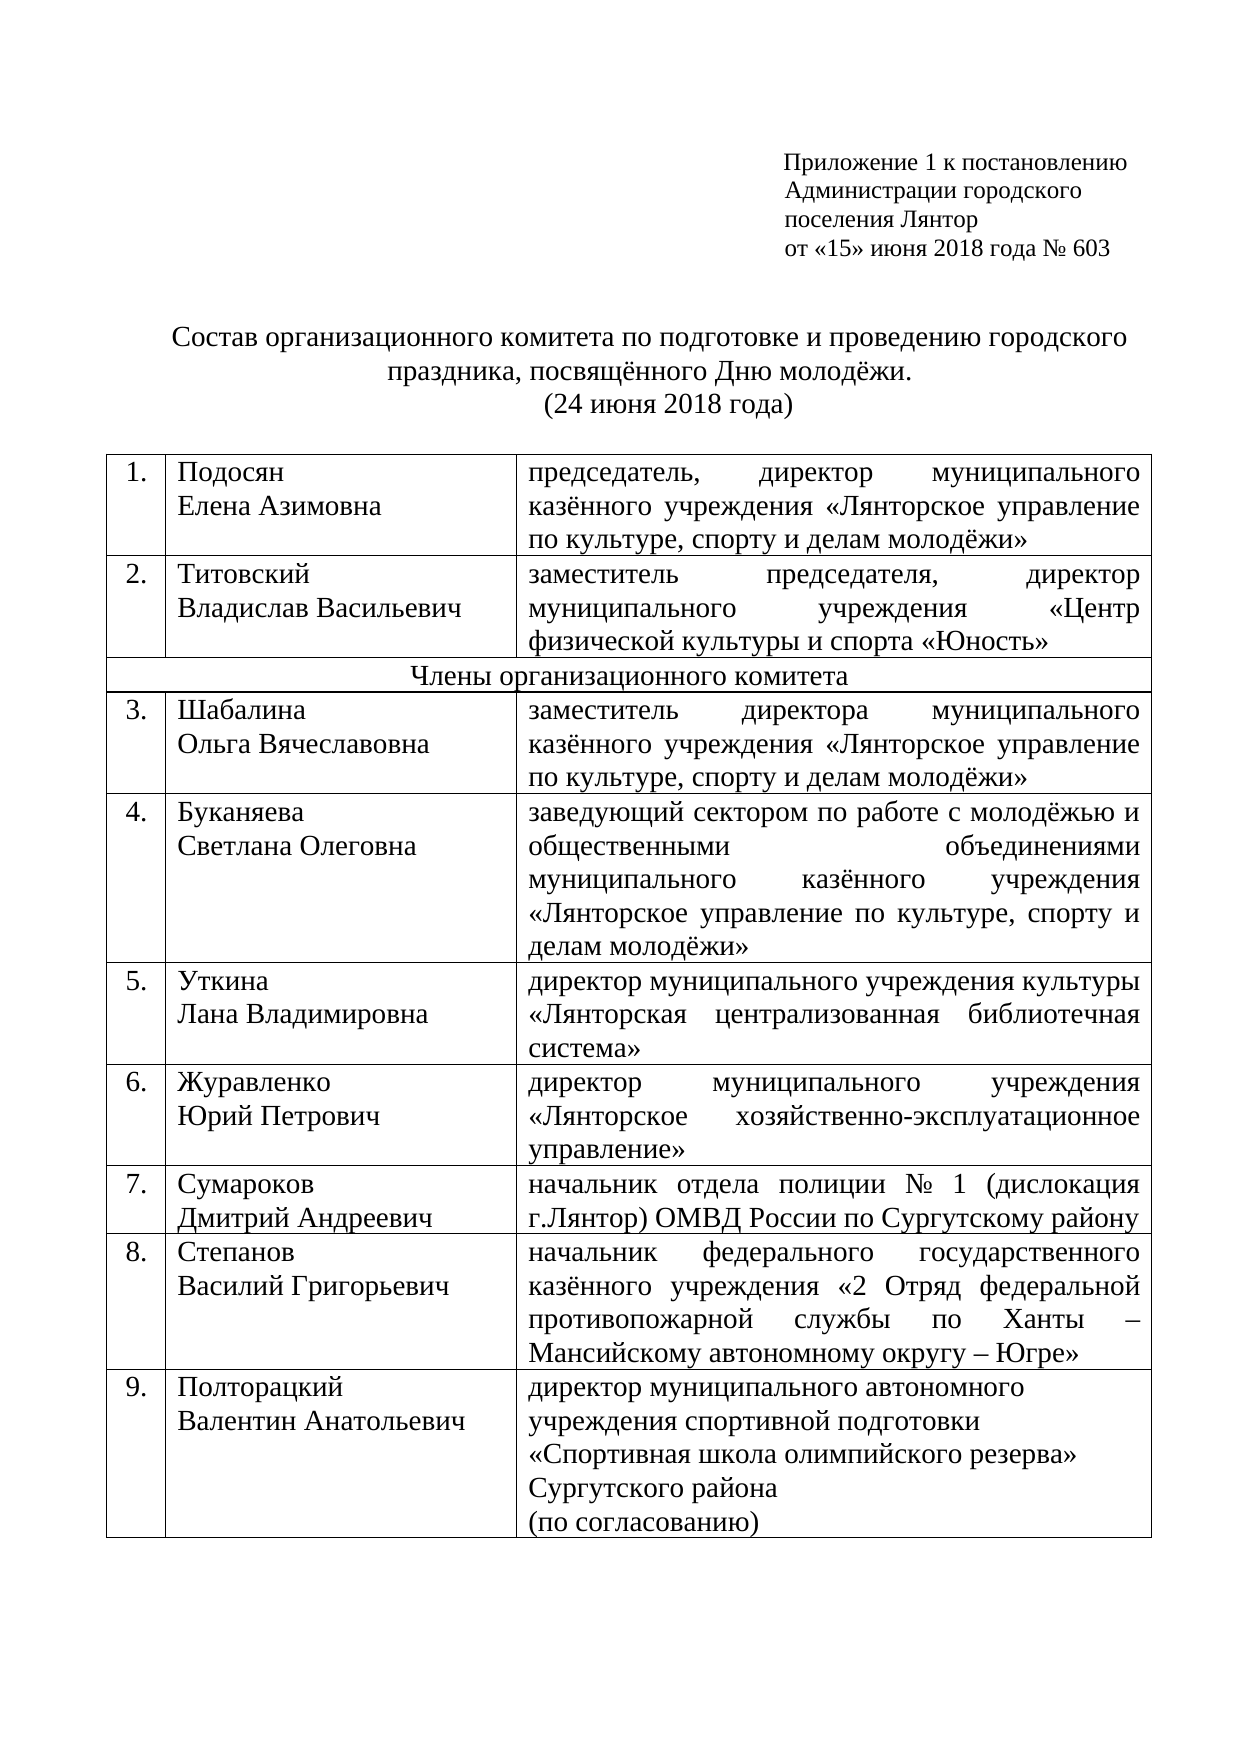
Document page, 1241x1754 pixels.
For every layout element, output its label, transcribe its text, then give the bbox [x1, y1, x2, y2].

table_cell начальник отдела полиции № 1 (дислокация г.Лянтор) ОМВД России по Сургутскому району [517, 1166, 1151, 1233]
table_cell директор муниципального учреждения «Лянторское хозяйственно-эксплуатационное управление» [517, 1065, 1151, 1165]
text Администрации городского [561, 176, 1181, 204]
table_header 1. [107, 455, 165, 555]
table_cell Уткина Лана Владимировна [166, 963, 516, 1063]
table_header Подосян Елена Азимовна [166, 455, 516, 555]
table_cell 7. [107, 1166, 165, 1233]
table_cell директор муниципального учреждения культуры «Лянторская централизованная библиотечная система» [517, 963, 1151, 1063]
table_cell 3. [107, 693, 165, 793]
table_cell заместитель директора муниципального казённого учреждения «Лянторское управление по культуре, спорту и делам молодёжи» [517, 693, 1151, 793]
table_cell 4. [107, 794, 165, 962]
table_cell 2. [107, 556, 165, 657]
table_cell Члены организационного комитета [107, 658, 1151, 691]
table_cell Полторацкий Валентин Анатольевич [166, 1370, 516, 1537]
text Состав организационного комитета по подготовке и проведению городского праздника, посвящённого Дню молодёжи. [118, 319, 1181, 386]
text (24 июня 2018 года) [118, 386, 1181, 420]
table_header председатель, директор муниципального казённого учреждения «Лянторское управление по культуре, спорту и делам молодёжи» [517, 455, 1151, 555]
table_cell 5. [107, 963, 165, 1063]
table_cell Шабалина Ольга Вячеславовна [166, 693, 516, 793]
table_cell заместитель председателя, директор муниципального учреждения «Центр физической культуры и спорта «Юность» [517, 556, 1151, 657]
table_cell Степанов Василий Григорьевич [166, 1234, 516, 1368]
table_cell Журавленко Юрий Петрович [166, 1065, 516, 1165]
table_cell заведующий сектором по работе с молодёжью и общественными объединениями муниципального казённого учреждения «Лянторское управление по культуре, спорту и делам молодёжи» [517, 794, 1151, 962]
table_cell 6. [107, 1065, 165, 1165]
table_cell начальник федерального государственного казённого учреждения «2 Отряд федеральной противопожарной службы по Ханты – Мансийскому автономному округу – Югре» [517, 1234, 1151, 1368]
table_cell Сумароков Дмитрий Андреевич [166, 1166, 516, 1233]
table_cell Титовский Владислав Васильевич [166, 556, 516, 657]
table_cell Буканяева Светлана Олеговна [166, 794, 516, 962]
table_cell 9. [107, 1370, 165, 1537]
text Приложение 1 к постановлению [118, 147, 1181, 176]
text поселения Лянтор [561, 204, 1181, 233]
text от «15» июня 2018 года № 603 [561, 233, 1181, 262]
table_cell 8. [107, 1234, 165, 1368]
table_cell директор муниципального автономного учреждения спортивной подготовки «Спортивная школа олимпийского резерва» Сургутского района (по согласованию) [517, 1370, 1151, 1537]
